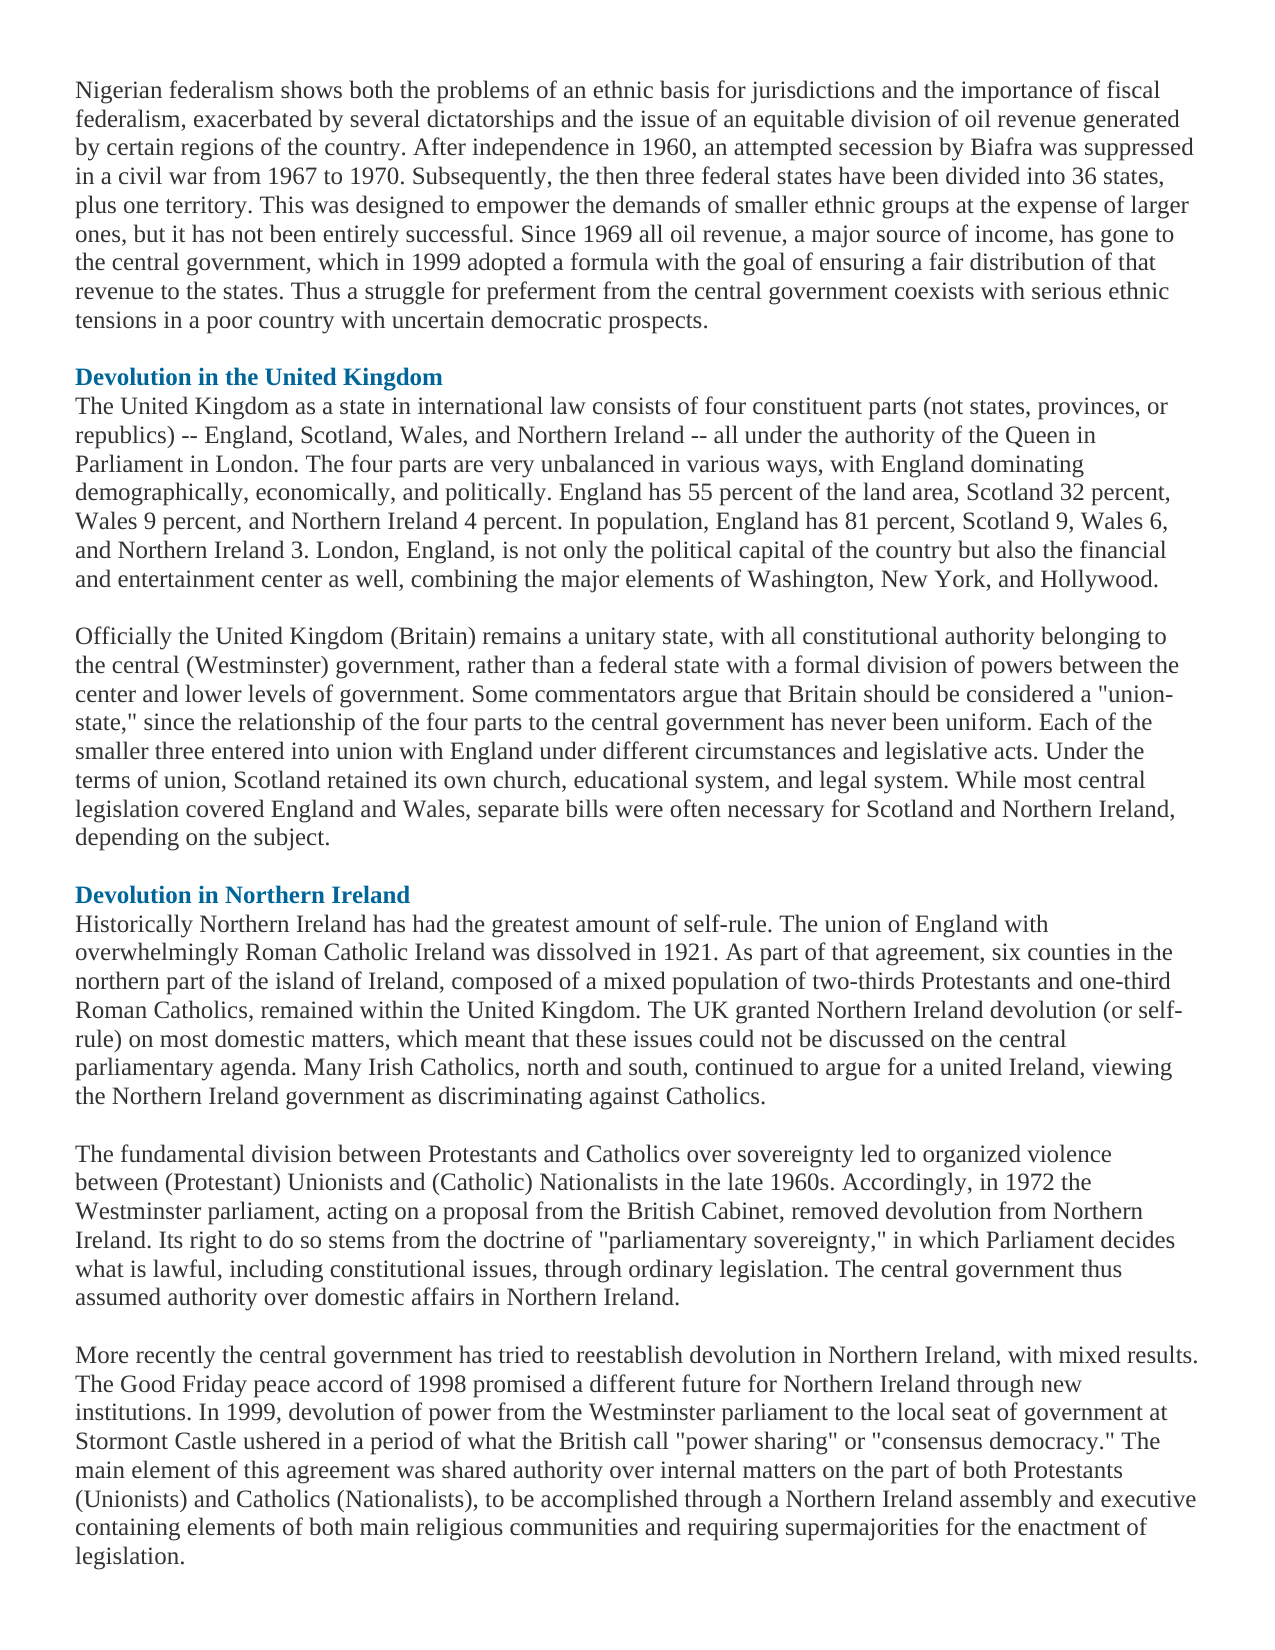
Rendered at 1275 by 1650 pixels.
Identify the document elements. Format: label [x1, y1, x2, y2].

text [75, 75, 1200, 1570]
